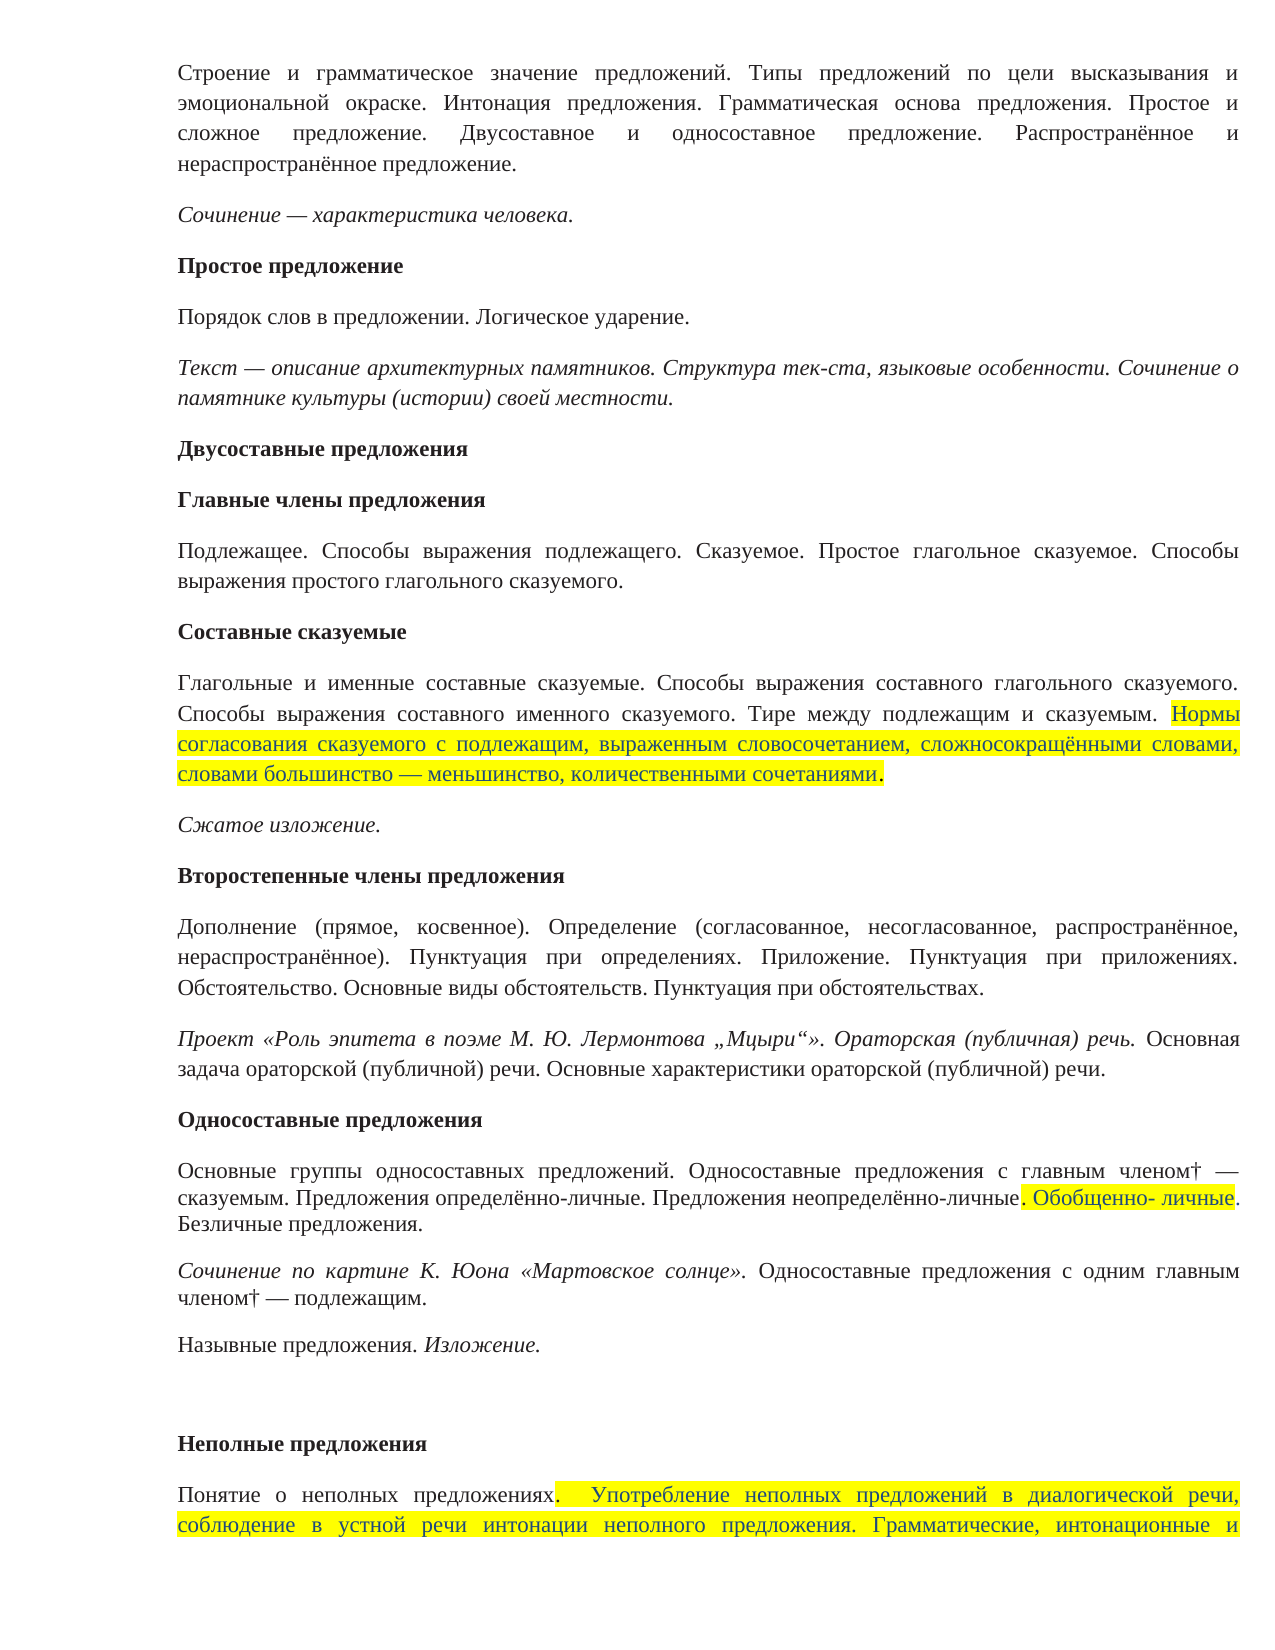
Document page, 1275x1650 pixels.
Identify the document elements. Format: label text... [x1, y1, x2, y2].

text Назывные предложения. Изложение. [177, 1331, 1240, 1358]
text Дополнение (прямое, косвенное). Определение (согласованное, несогласованное, распространённое, нераспространённое). Пунктуация при определениях. Приложение. Пунктуация при приложениях. Обстоятельство. Основные виды обстоятельств. Пунктуация при обстоятельствах. [177, 913, 1240, 1000]
text Строение и грамматическое значение предложений. Типы предложений по цели высказывания и эмоциональной окраске. Интонация предложения. Грамматическая основа предложения. Простое и сложное предложение. Двусоставное и односоставное предложение. Распространённое и нераспространённое предложение. [177, 59, 1240, 176]
text Простое предложение [177, 252, 1240, 278]
text Проект «Роль эпитета в поэме М. Ю. Лермонтова „Мцыри“». Ораторская (публичная) речь. Основная задача ораторской (публичной) речи. Основные характеристики ораторской (публичной) речи. [177, 1025, 1240, 1081]
text Порядок слов в предложении. Логическое ударение. [177, 303, 1240, 329]
text Главные члены предложения [177, 486, 1240, 512]
text Сочинение по картине К. Юона «Мартовское солнце». Односоставные предложения с одним главным членом† — подлежащим. [177, 1257, 1240, 1310]
text Составные сказуемые [177, 618, 1240, 645]
text Второстепенные члены предложения [177, 862, 1240, 888]
text Основные группы односоставных предложений. Односоставные предложения с главным членом† — сказуемым. Предложения определённо-личные. Предложения неопределённо-личные. Обобщенно- личные. Безличные предложения. [177, 1157, 1240, 1236]
text Текст — описание архитектурных памятников. Структура тек-ста, языковые особенности. Сочинение о памятнике культуры (истории) своей местности. [177, 354, 1240, 410]
text Сочинение — характеристика человека. [177, 201, 1240, 227]
text Односоставные предложения [177, 1106, 1240, 1132]
text Сжатое изложение. [177, 811, 1240, 837]
text Неполные предложения [177, 1430, 1240, 1456]
text Глагольные и именные составные сказуемые. Способы выражения составного глагольного сказуемого. Способы выражения составного именного сказуемого. Тире между подлежащим и сказуемым. Нормы согласования сказуемого с подлежащим, выраженным словосочетанием, сложносокращёнными словами, словами большинство — меньшинство, количественными сочетаниями. [177, 756, 1240, 786]
text Двусоставные предложения [177, 435, 1240, 461]
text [177, 1481, 1240, 1511]
text Глагольные и именные составные сказуемые. Способы выражения составного глагольного сказуемого. Способы выражения составного именного сказуемого. Тире между подлежащим и сказуемым. Нормы согласования сказуемого с подлежащим, выраженным словосочетанием, сложносокращёнными словами, словами большинство — меньшинство, количественными сочетаниями. [177, 669, 1240, 730]
text Подлежащее. Способы выражения подлежащего. Сказуемое. Простое глагольное сказуемое. Способы выражения простого глагольного сказуемого. [177, 537, 1240, 594]
